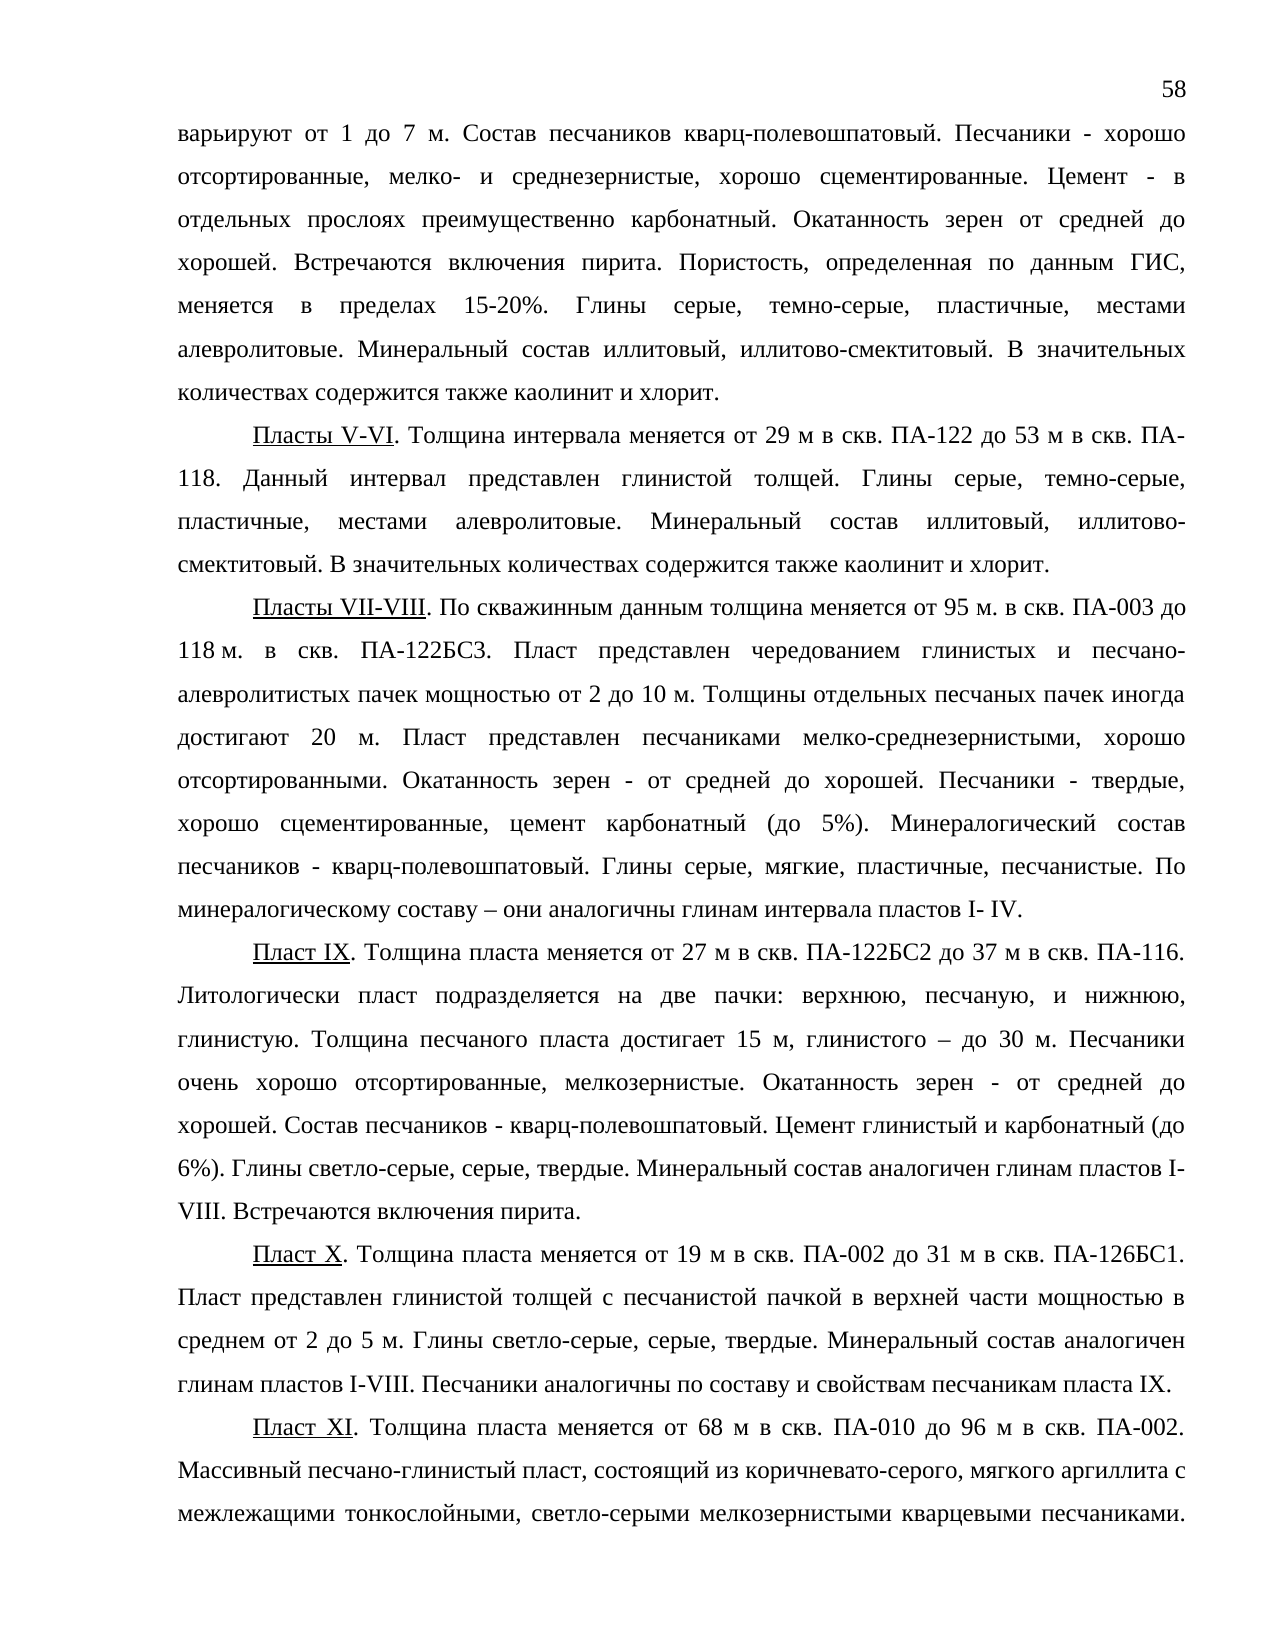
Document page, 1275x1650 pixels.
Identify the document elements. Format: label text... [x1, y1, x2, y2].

text Пласты V-VI. Толщина интервала меняется от 29 м в скв. ПА-122 до 53 м в скв. ПА-118. Данный интервал представлен глинистой толщей. Глины серые, темно-серые, пластичные, местами алевролитовые. Минеральный состав иллитовый, иллитово-смектитовый. В значительных количествах содержится также каолинит и хлорит. [177, 420, 1186, 578]
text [177, 118, 1186, 406]
text Пласт X. Толщина пласта меняется от 19 м в скв. ПА-002 до 31 м в скв. ПА-126БС1. Пласт представлен глинистой толщей с песчанистой пачкой в верхней части мощностью в среднем от 2 до 5 м. Глины светло-серые, серые, твердые. Минеральный состав аналогичен глинам пластов I-VIII. Песчаники аналогичны по составу и свойствам песчаникам пласта IX. [177, 1239, 1186, 1397]
text Пласт IX. Толщина пласта меняется от 27 м в скв. ПА-122БС2 до 37 м в скв. ПА-116. Литологически пласт подразделяется на две пачки: верхнюю, песчаную, и нижнюю, глинистую. Толщина песчаного пласта достигает 15 м, глинистого – до 30 м. Песчаники очень хорошо отсортированные, мелкозернистые. Окатанность зерен - от средней до хорошей. Состав песчаников - кварц-полевошпатовый. Цемент глинистый и карбонатный (до 6%). Глины светло-серые, серые, твердые. Минеральный состав аналогичен глинам пластов I-VIII. Встречаются включения пирита. [177, 937, 1186, 1225]
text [177, 1412, 1186, 1527]
text Пласты VII-VIII. По скважинным данным толщина меняется от 95 м. в скв. ПА-003 до 118 м. в скв. ПА-122БС3. Пласт представлен чередованием глинистых и песчано-алевролитистых пачек мощностью от 2 до 10 м. Толщины отдельных песчаных пачек иногда достигают 20 м. Пласт представлен песчаниками мелко-среднезернистыми, хорошо отсортированными. Окатанность зерен - от средней до хорошей. Песчаники - твердые, хорошо сцементированные, цемент карбонатный (до 5%). Минералогический состав песчаников - кварц-полевошпатовый. Глины серые, мягкие, пластичные, песчанистые. По минералогическому составу – они аналогичны глинам интервала пластов I- IV. [177, 592, 1186, 923]
